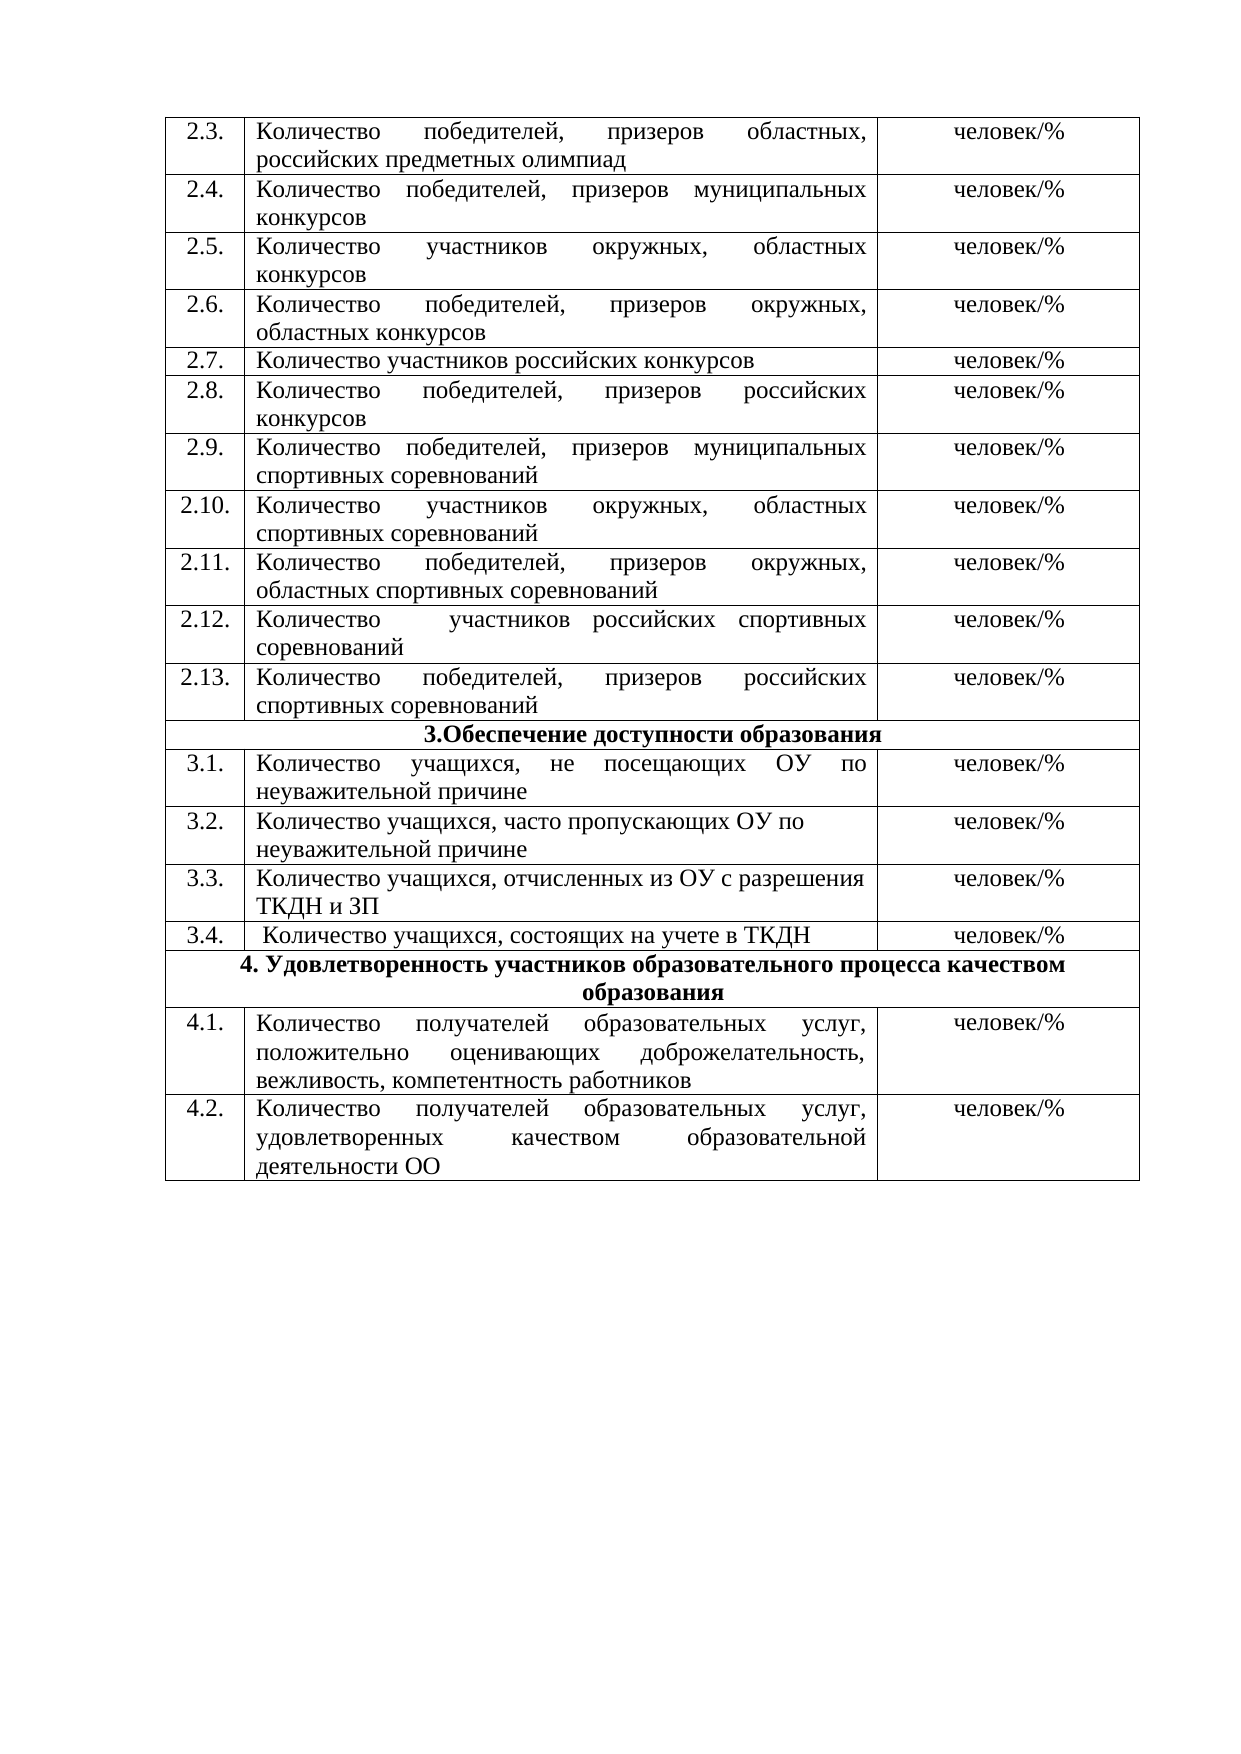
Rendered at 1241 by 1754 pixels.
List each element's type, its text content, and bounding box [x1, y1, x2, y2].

table_cell Количество участников окружных, областных спортивных соревнований [245, 491, 877, 548]
table_cell человек/% [878, 606, 1139, 662]
table_header 2.3. [166, 118, 244, 174]
table_cell Количество участников окружных, областных конкурсов [245, 233, 877, 289]
table_cell 4.2. [166, 1095, 244, 1180]
table_cell Количество участников российских конкурсов [245, 348, 877, 375]
table_cell Количество учащихся, состоящих на учете в ТКДН [245, 922, 877, 950]
table_cell 2.7. [166, 348, 244, 375]
table_cell Количество победителей, призеров муниципальных спортивных соревнований [245, 434, 877, 490]
table_cell 2.10. [166, 491, 244, 548]
table_cell 2.13. [166, 664, 244, 720]
table_cell 3.1. [166, 750, 244, 806]
table_cell человек/% [878, 175, 1139, 232]
table_cell человек/% [878, 233, 1139, 289]
table_cell человек/% [878, 348, 1139, 375]
table_cell Количество победителей, призеров окружных, областных спортивных соревнований [245, 549, 877, 605]
table_cell Количество победителей, призеров муниципальных конкурсов [245, 175, 877, 232]
table_cell 3.4. [166, 922, 244, 950]
table_cell человек/% [878, 549, 1139, 605]
table_cell человек/% [878, 922, 1139, 950]
table_cell Количество получателей образовательных услуг, положительно оценивающих доброжелательность, вежливость, компетентность работников [245, 1008, 877, 1094]
table_cell человек/% [878, 807, 1139, 864]
table_cell человек/% [878, 664, 1139, 720]
table_cell Количество учащихся, не посещающих ОУ по неуважительной причине [245, 750, 877, 806]
table_cell Количество победителей, призеров окружных, областных конкурсов [245, 290, 877, 347]
table_cell 2.9. [166, 434, 244, 490]
table_header человек/% [878, 118, 1139, 174]
table_cell 3.Обеспечение доступности образования [166, 721, 1139, 748]
table_cell Количество победителей, призеров российских конкурсов [245, 376, 877, 433]
table_cell человек/% [878, 290, 1139, 347]
table_cell 4.1. [166, 1008, 244, 1094]
table_cell человек/% [878, 434, 1139, 490]
table_cell человек/% [878, 750, 1139, 806]
table_cell 2.5. [166, 233, 244, 289]
table_cell 2.12. [166, 606, 244, 662]
table_cell человек/% [878, 376, 1139, 433]
table_cell 2.11. [166, 549, 244, 605]
table_cell 2.6. [166, 290, 244, 347]
table_cell Количество победителей, призеров российских спортивных соревнований [245, 664, 877, 720]
table_cell человек/% [878, 865, 1139, 921]
table_cell 2.8. [166, 376, 244, 433]
table_cell человек/% [878, 1008, 1139, 1094]
table_cell человек/% [878, 491, 1139, 548]
table_cell 2.4. [166, 175, 244, 232]
table_cell Количество участников российских спортивных соревнований [245, 606, 877, 662]
table_cell человек/% [878, 1095, 1139, 1180]
table_cell 4. Удовлетворенность участников образовательного процесса качеством образования [166, 951, 1139, 1007]
table_cell Количество учащихся, отчисленных из ОУ с разрешения ТКДН и ЗП [245, 865, 877, 921]
table_cell Количество учащихся, часто пропускающих ОУ по неуважительной причине [245, 807, 877, 864]
table_header Количество победителей, призеров областных, российских предметных олимпиад [245, 118, 877, 174]
table_cell Количество получателей образовательных услуг, удовлетворенных качеством образовательной деятельности ОО [245, 1095, 877, 1180]
table_cell 3.3. [166, 865, 244, 921]
table_cell 3.2. [166, 807, 244, 864]
